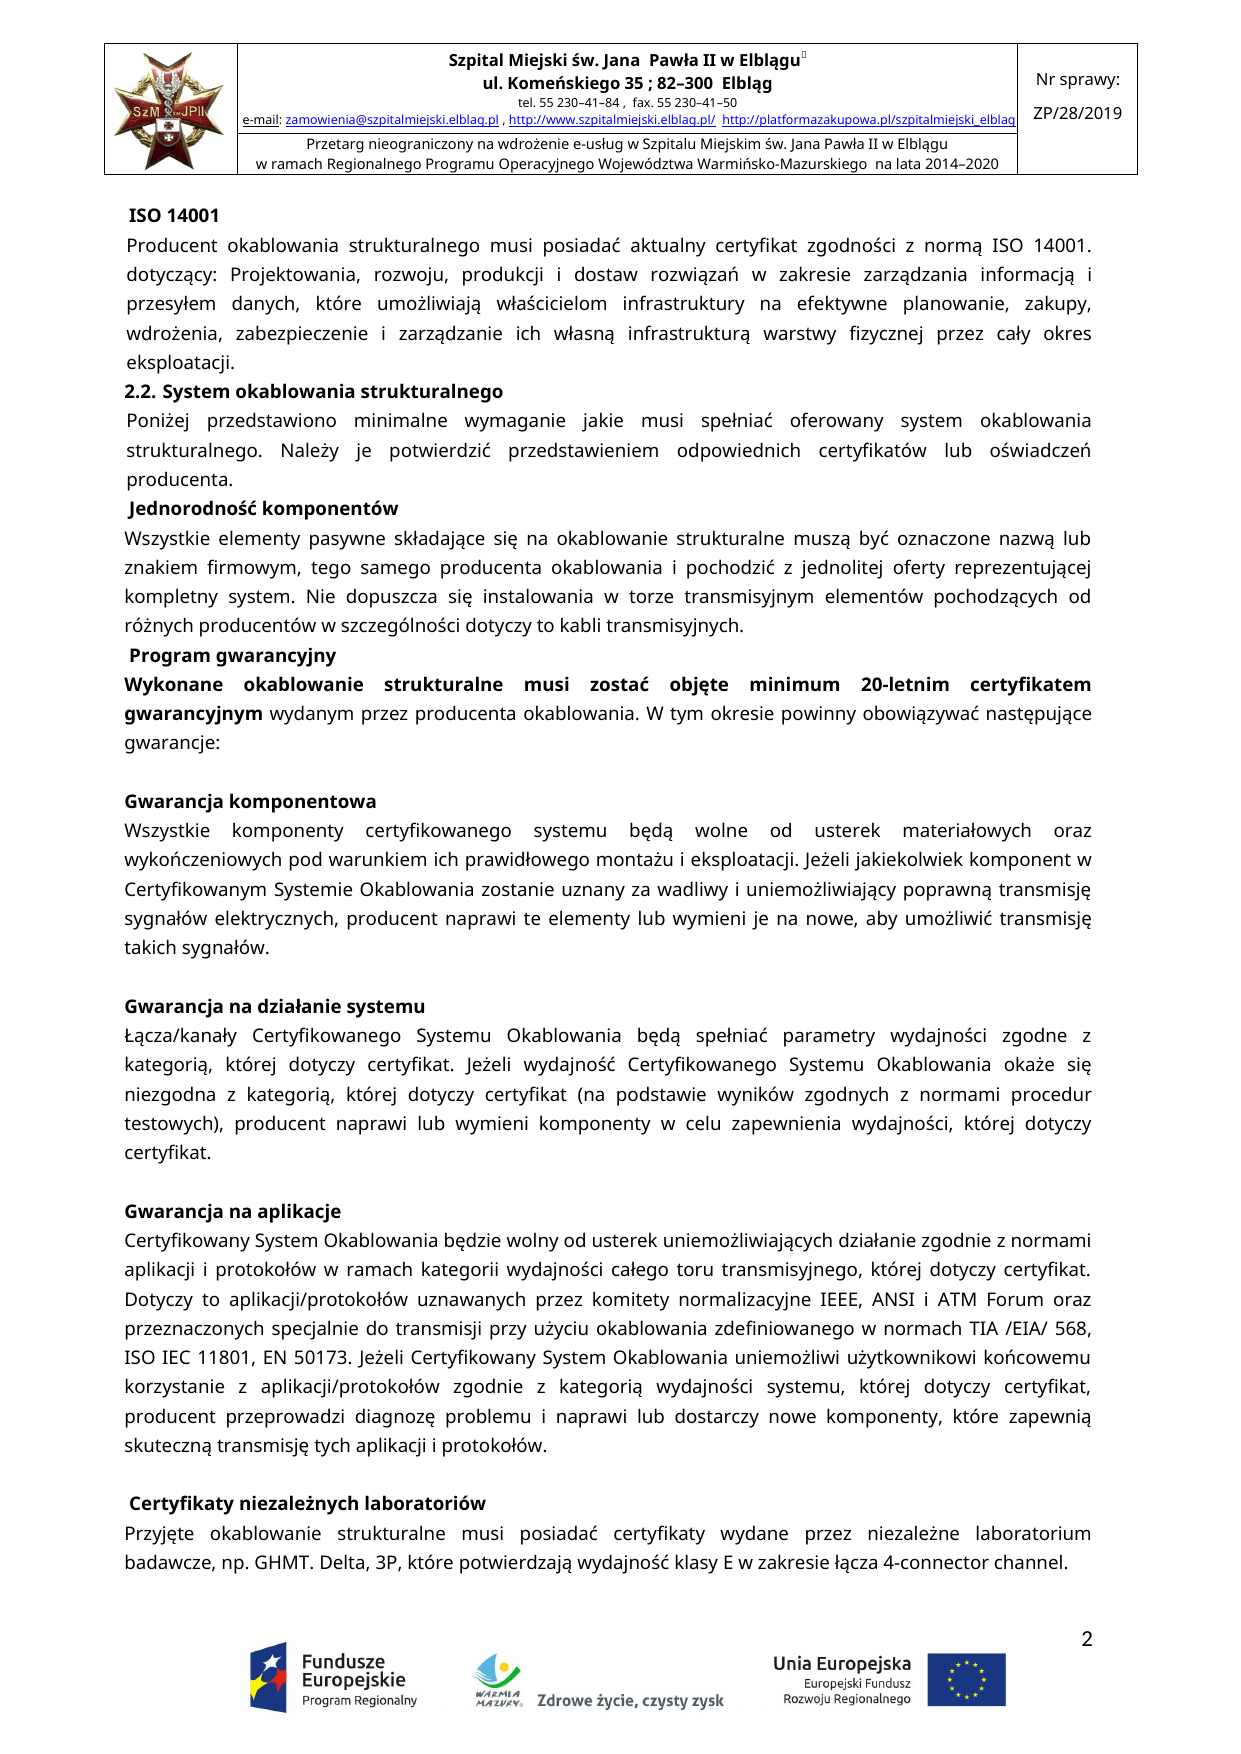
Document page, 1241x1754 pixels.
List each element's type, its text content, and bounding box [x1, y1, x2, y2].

text Wykonane okablowanie strukturalne musi zostać objęte minimum 20-letnim certyfikatem gwarancyjnym wydanym przez producenta okablowania. W tym okresie powinny obowiązywać następujące gwarancje: [124, 671, 1093, 755]
subtitle ISO 14001 [124, 203, 1093, 228]
picture [112, 49, 226, 173]
text Gwarancja komponentowa [124, 788, 1093, 814]
subtitle Jednorodność komponentów [124, 496, 1093, 521]
subtitle Certyfikaty niezależnych laboratoriów [124, 1491, 1093, 1516]
text Producent okablowania strukturalnego musi posiadać aktualny certyfikat zgodności z normą ISO 14001. dotyczący: Projektowania, rozwoju, produkcji i dostaw rozwiązań w zakresie zarządzania informacją i przesyłem danych, które umożliwiają właścicielom infrastruktury na efektywne planowanie, zakupy, wdrożenia, zabezpieczenie i zarządzanie ich własną infrastrukturą warstwy fizycznej przez cały okres eksploatacji. [126, 232, 1093, 375]
text Gwarancja na działanie systemu [124, 993, 1093, 1019]
picture [233, 1625, 1023, 1731]
subtitle Program gwarancyjny [124, 642, 1093, 667]
text Poniżej przedstawiono minimalne wymaganie jakie musi spełniać oferowany system okablowania strukturalnego. Należy je potwierdzić przedstawieniem odpowiednich certyfikatów lub oświadczeń producenta. [126, 408, 1093, 492]
text Przyjęte okablowanie strukturalne musi posiadać certyfikaty wydane przez niezależne laboratorium badawcze, np. GHMT. Delta, 3P, które potwierdzają wydajność klasy E w zakresie łącza 4-connector channel. [124, 1520, 1093, 1575]
text Gwarancja na aplikacje [124, 1198, 1093, 1223]
subtitle System okablowania strukturalnego [124, 378, 1093, 404]
text Łącza/kanały Certyfikowanego Systemu Okablowania będą spełniać parametry wydajności zgodne z kategorią, której dotyczy certyfikat. Jeżeli wydajność Certyfikowanego Systemu Okablowania okaże się niezgodna z kategorią, której dotyczy certyfikat (na podstawie wyników zgodnych z normami procedur testowych), producent naprawi lub wymieni komponenty w celu zapewnienia wydajności, której dotyczy certyfikat. [124, 1022, 1093, 1165]
text Certyfikowany System Okablowania będzie wolny od usterek uniemożliwiających działanie zgodnie z normami aplikacji i protokołów w ramach kategorii wydajności całego toru transmisyjnego, której dotyczy certyfikat. Dotyczy to aplikacji/protokołów uznawanych przez komitety normalizacyjne IEEE, ANSI i ATM Forum oraz przeznaczonych specjalnie do transmisji przy użyciu okablowania zdefiniowanego w normach TIA /EIA/ 568, ISO IEC 11801, EN 50173. Jeżeli Certyfikowany System Okablowania uniemożliwi użytkownikowi końcowemu korzystanie z aplikacji/protokołów zgodnie z kategorią wydajności systemu, której dotyczy certyfikat, producent przeprowadzi diagnozę problemu i naprawi lub dostarczy nowe komponenty, które zapewnią skuteczną transmisję tych aplikacji i protokołów. [124, 1227, 1093, 1458]
text Wszystkie komponenty certyfikowanego systemu będą wolne od usterek materiałowych oraz wykończeniowych pod warunkiem ich prawidłowego montażu i eksploatacji. Jeżeli jakiekolwiek komponent w Certyfikowanym Systemie Okablowania zostanie uznany za wadliwy i uniemożliwiający poprawną transmisję sygnałów elektrycznych, producent naprawi te elementy lub wymieni je na nowe, aby umożliwić transmisję takich sygnałów. [124, 817, 1093, 960]
text Wszystkie elementy pasywne składające się na okablowanie strukturalne muszą być oznaczone nazwą lub znakiem firmowym, tego samego producenta okablowania i pochodzić z jednolitej oferty reprezentującej kompletny system. Nie dopuszcza się instalowania w torze transmisyjnym elementów pochodzących od różnych producentów w szczególności dotyczy to kabli transmisyjnych. [124, 525, 1093, 638]
